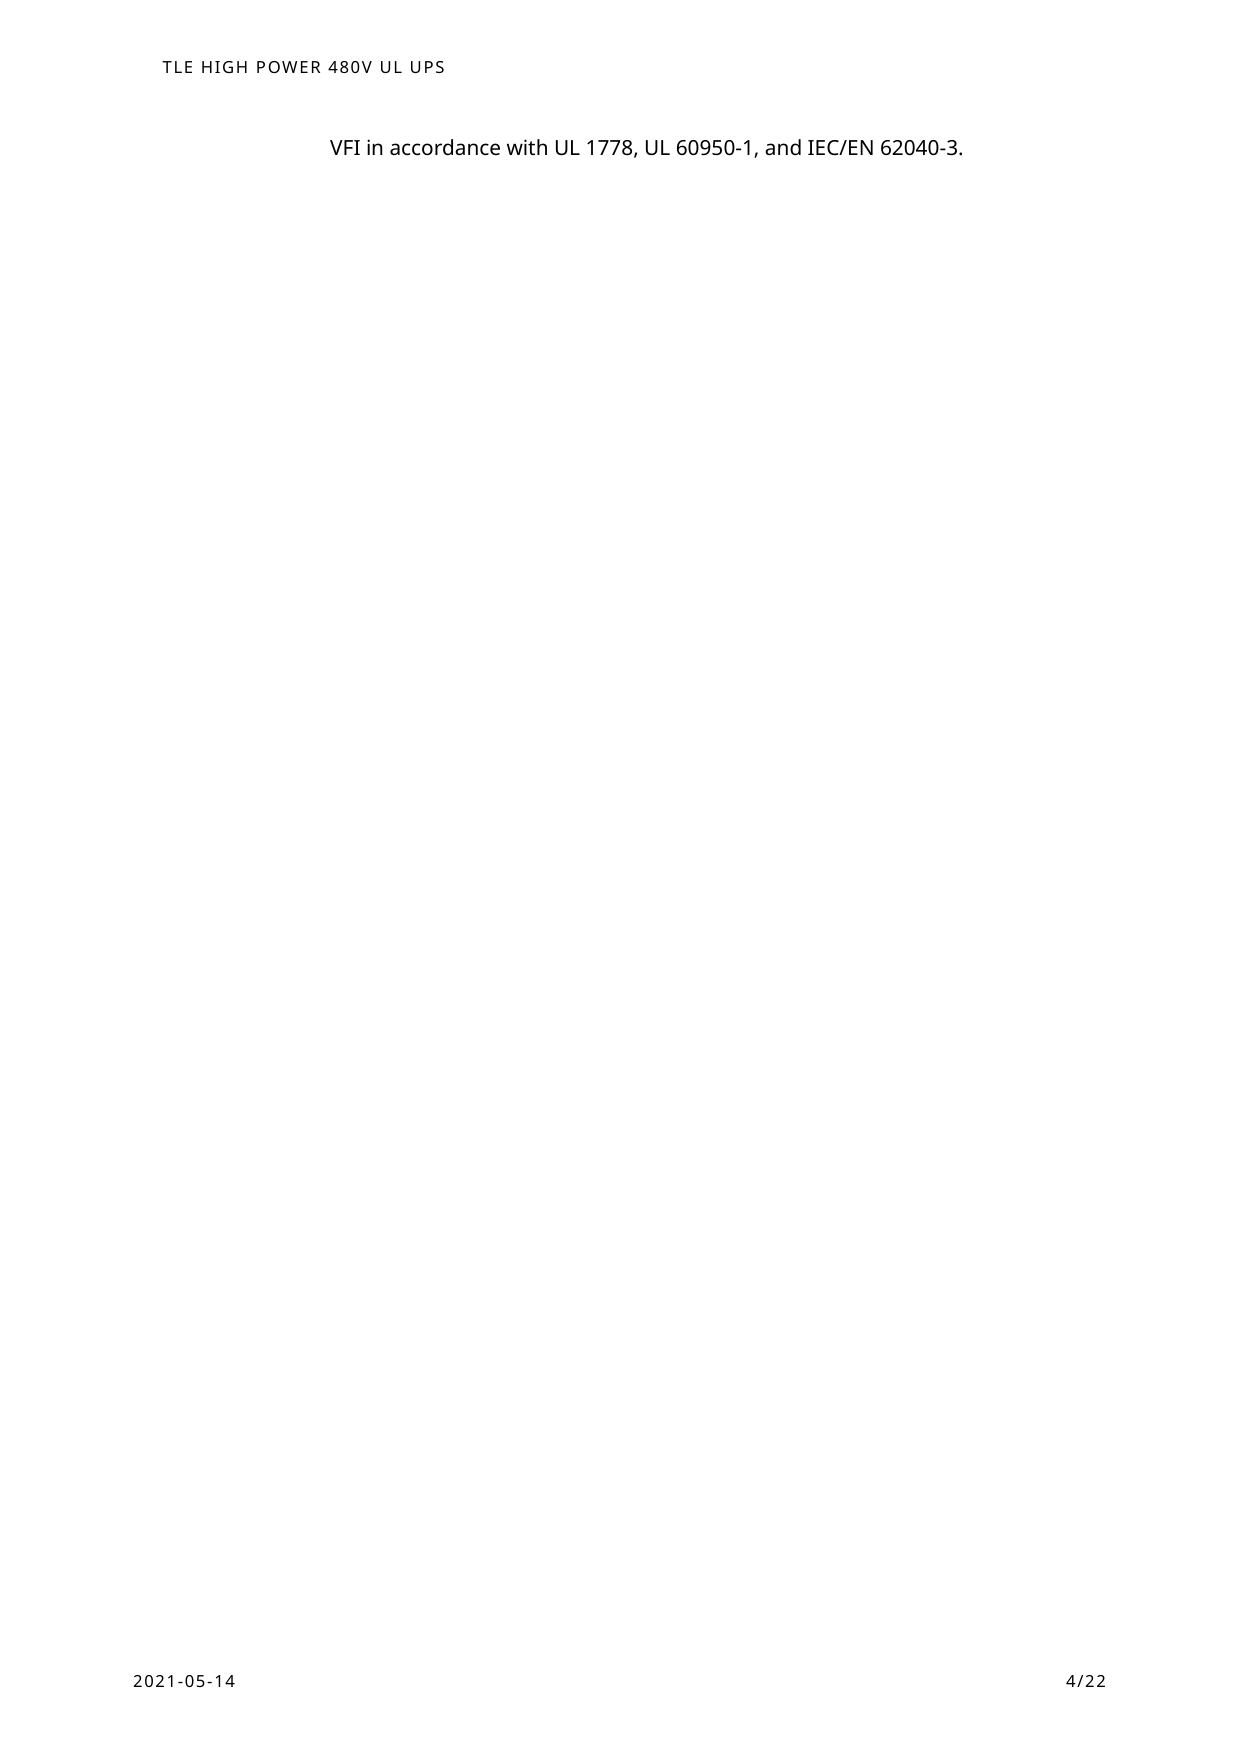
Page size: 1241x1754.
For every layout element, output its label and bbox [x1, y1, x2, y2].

text [292, 133, 1107, 161]
